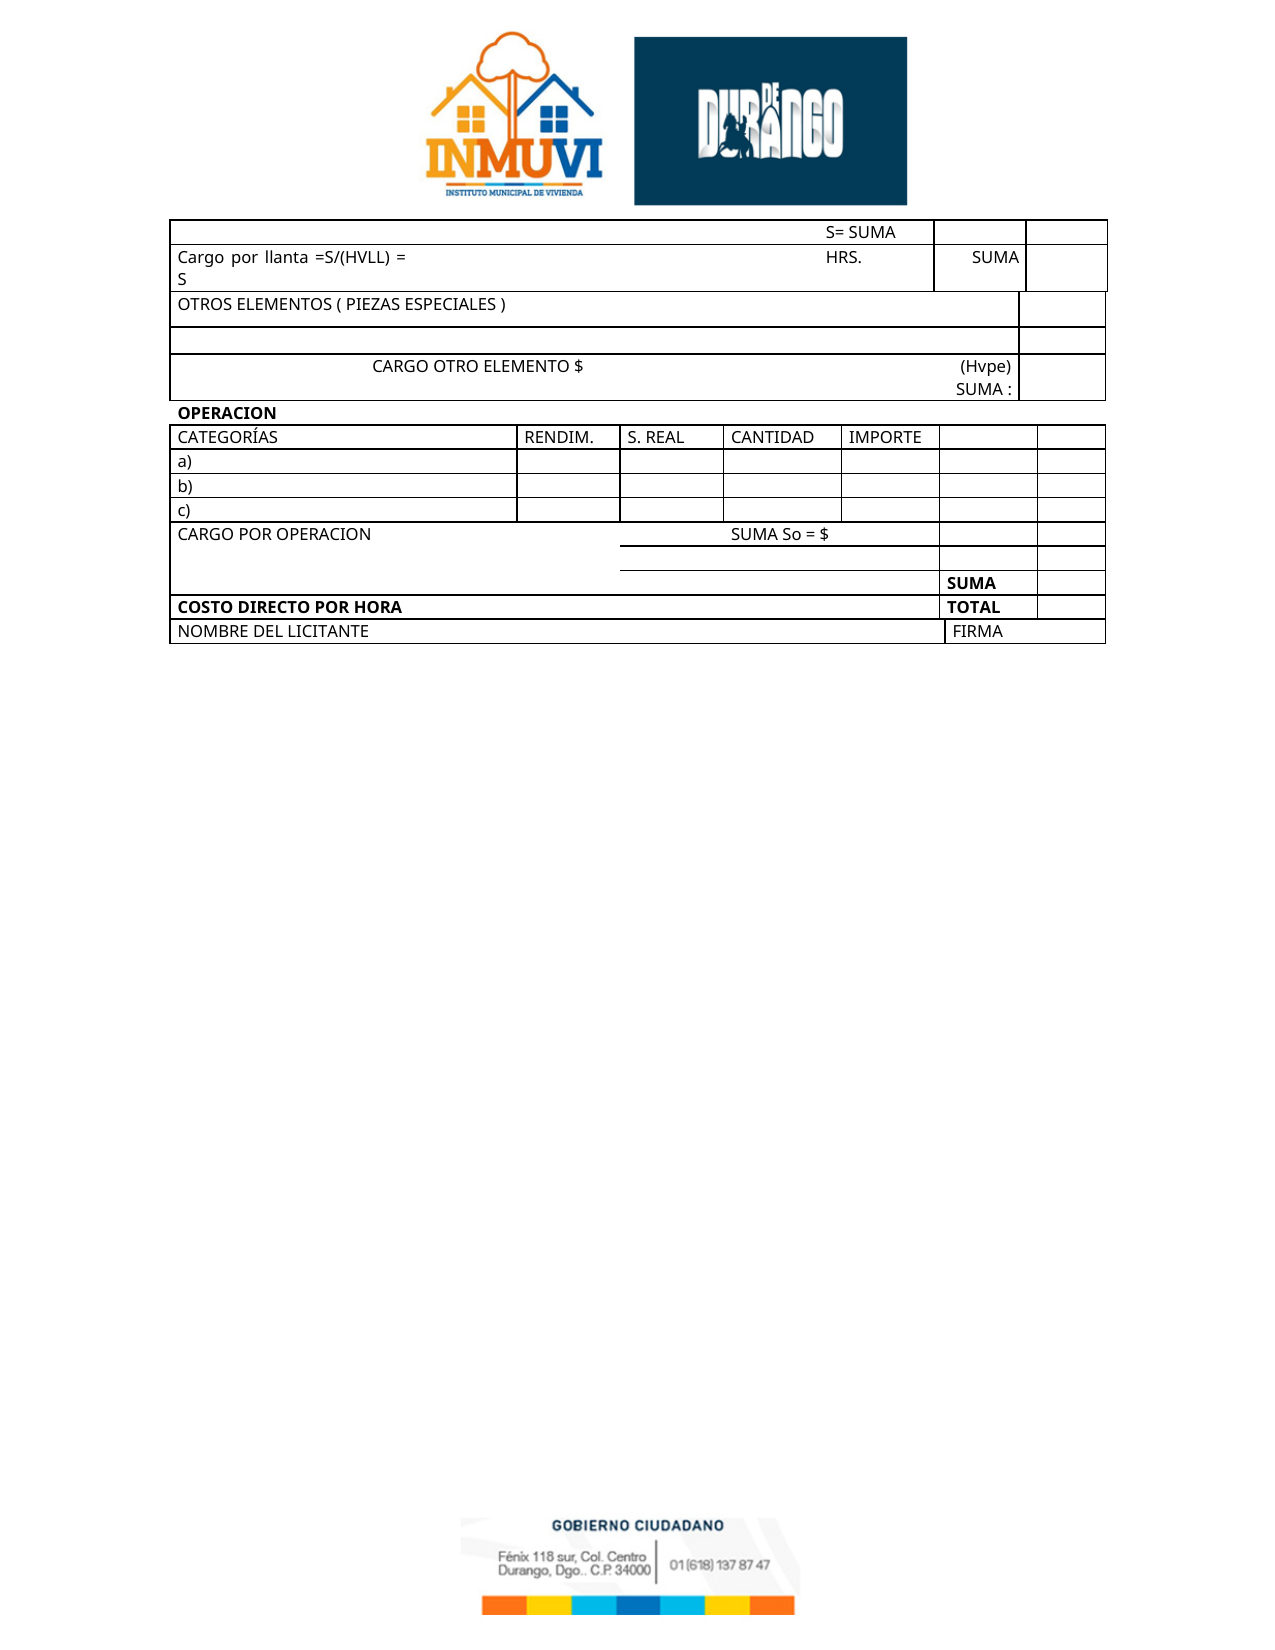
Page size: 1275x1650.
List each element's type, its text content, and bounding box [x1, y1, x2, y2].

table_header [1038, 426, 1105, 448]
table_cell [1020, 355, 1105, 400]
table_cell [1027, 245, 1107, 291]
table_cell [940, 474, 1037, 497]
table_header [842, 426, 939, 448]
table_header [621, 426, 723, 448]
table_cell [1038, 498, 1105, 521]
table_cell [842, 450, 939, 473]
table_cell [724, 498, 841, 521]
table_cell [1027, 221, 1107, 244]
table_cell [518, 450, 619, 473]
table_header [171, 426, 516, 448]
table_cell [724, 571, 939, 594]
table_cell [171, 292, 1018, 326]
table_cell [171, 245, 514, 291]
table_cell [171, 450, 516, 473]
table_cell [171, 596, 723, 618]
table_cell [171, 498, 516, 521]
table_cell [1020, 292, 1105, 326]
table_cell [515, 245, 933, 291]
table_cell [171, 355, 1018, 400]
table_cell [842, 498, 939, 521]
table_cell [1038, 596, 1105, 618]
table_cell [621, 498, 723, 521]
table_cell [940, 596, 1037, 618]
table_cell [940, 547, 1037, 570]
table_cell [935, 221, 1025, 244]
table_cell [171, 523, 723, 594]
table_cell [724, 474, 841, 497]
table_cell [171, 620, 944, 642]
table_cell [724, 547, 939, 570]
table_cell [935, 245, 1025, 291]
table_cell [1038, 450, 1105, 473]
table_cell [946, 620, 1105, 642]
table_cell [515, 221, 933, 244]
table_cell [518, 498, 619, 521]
picture [6, 9, 1271, 1646]
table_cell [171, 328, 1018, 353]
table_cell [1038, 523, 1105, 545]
text OPERACION [177, 401, 1098, 424]
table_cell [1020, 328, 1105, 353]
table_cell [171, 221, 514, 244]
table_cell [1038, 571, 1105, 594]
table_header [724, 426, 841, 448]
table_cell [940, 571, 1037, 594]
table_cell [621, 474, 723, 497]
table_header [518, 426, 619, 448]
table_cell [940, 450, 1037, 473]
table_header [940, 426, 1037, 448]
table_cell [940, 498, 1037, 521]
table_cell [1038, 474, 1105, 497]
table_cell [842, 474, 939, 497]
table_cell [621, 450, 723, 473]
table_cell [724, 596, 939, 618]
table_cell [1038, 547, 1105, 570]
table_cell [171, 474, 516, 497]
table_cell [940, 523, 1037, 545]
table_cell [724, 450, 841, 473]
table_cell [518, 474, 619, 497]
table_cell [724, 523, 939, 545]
